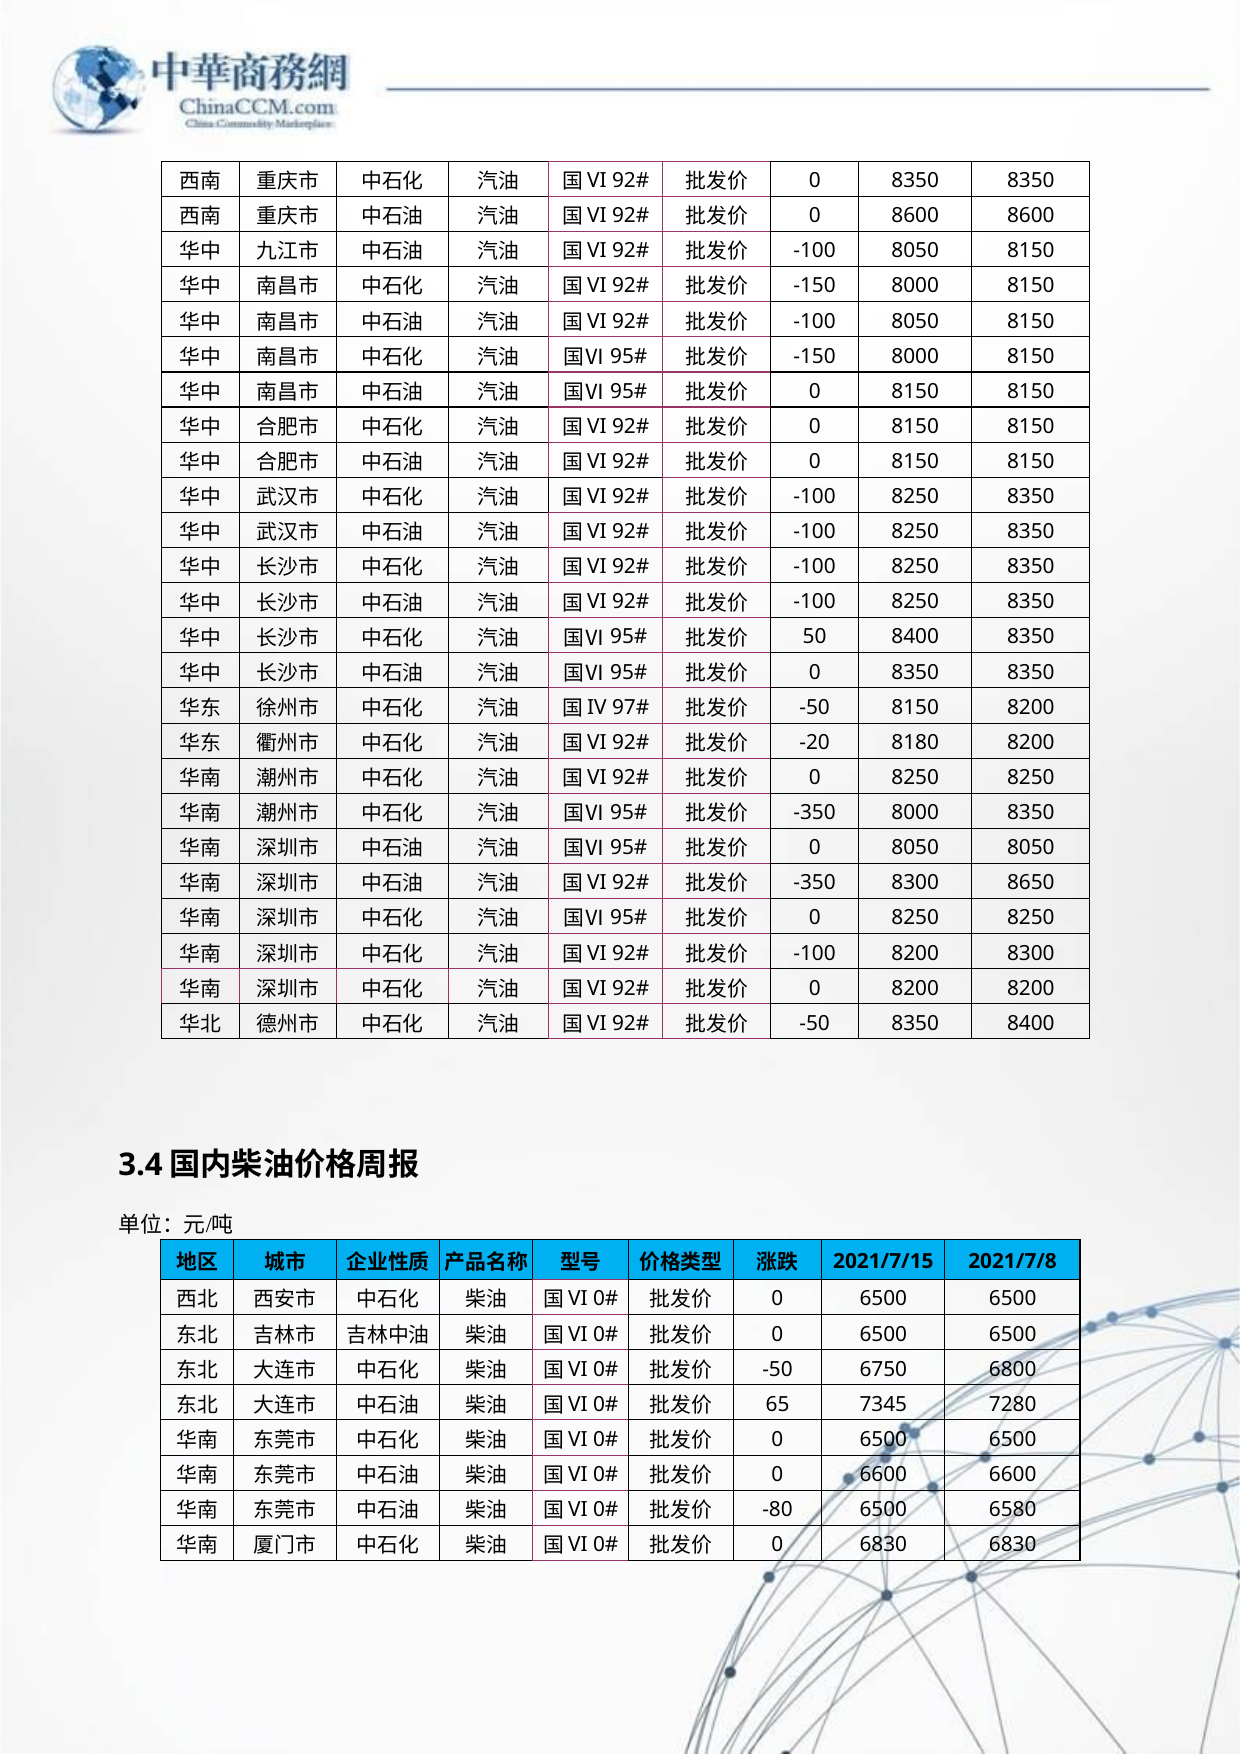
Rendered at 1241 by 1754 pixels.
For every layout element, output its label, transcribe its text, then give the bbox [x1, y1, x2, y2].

table_cell 6500 [945, 1420, 1079, 1454]
table_cell 华东 [162, 688, 239, 722]
table_header 型号 [533, 1240, 628, 1279]
table_cell 8250 [859, 899, 971, 933]
table_cell 国Ⅵ 95# [549, 653, 662, 687]
table_cell 批发价 [663, 197, 770, 231]
table_header 城市 [234, 1240, 336, 1279]
table_cell 6500 [822, 1315, 944, 1349]
table_cell 国VI 92# [549, 548, 662, 582]
table_cell 深圳市 [240, 969, 336, 1003]
table_cell -100 [771, 232, 858, 266]
table_header 企业性质 [337, 1240, 439, 1279]
table_cell 8350 [972, 513, 1089, 547]
table_cell 0 [771, 408, 858, 442]
table_cell -50 [734, 1350, 821, 1384]
table_cell 华南 [161, 1420, 233, 1454]
table_cell 国VI 92# [549, 1004, 662, 1038]
table_cell 中石化 [337, 794, 448, 828]
table_cell 华中 [162, 513, 239, 547]
table_cell 批发价 [629, 1315, 733, 1349]
table_cell 华南 [162, 829, 239, 863]
table_cell 长沙市 [240, 653, 336, 687]
table_cell 0 [771, 373, 858, 406]
table_cell 6500 [945, 1315, 1079, 1349]
table_cell 汽油 [449, 478, 548, 512]
table_cell 国VI 0# [533, 1350, 628, 1384]
table_cell 汽油 [449, 408, 548, 442]
table_cell 国Ⅵ 95# [549, 899, 662, 933]
table_cell 中石化 [337, 408, 448, 442]
table_cell 国VI 92# [549, 934, 662, 968]
text 单位：元/吨 [118, 1207, 1122, 1239]
table_cell 西北 [161, 1280, 233, 1314]
table_cell 国VI 0# [533, 1420, 628, 1454]
table_cell -100 [771, 302, 858, 336]
table_cell 8250 [859, 583, 971, 617]
table_cell 华南 [162, 864, 239, 898]
table_cell 国VI 92# [549, 408, 662, 442]
table_cell 8150 [972, 302, 1089, 336]
table_cell 厦门市 [234, 1526, 336, 1560]
table_header 产品名称 [440, 1240, 532, 1279]
table_cell 国VI 92# [549, 969, 662, 1003]
table_cell 汽油 [449, 618, 548, 652]
table_cell 批发价 [663, 829, 770, 863]
table_cell 中石化 [337, 618, 448, 652]
table_header 2021/7/8 [945, 1240, 1079, 1279]
table_cell 东莞市 [234, 1491, 336, 1525]
table_cell 柴油 [440, 1315, 532, 1349]
table_cell -100 [771, 513, 858, 547]
table_cell 国Ⅵ 95# [549, 794, 662, 828]
table_cell 中石油 [337, 513, 448, 547]
table_cell 8350 [972, 618, 1089, 652]
table_cell 0 [771, 899, 858, 933]
table_cell 批发价 [663, 162, 770, 196]
table_cell 华南 [162, 969, 239, 1003]
table_cell 国VI 92# [549, 864, 662, 898]
table_cell 8150 [859, 408, 971, 442]
table_cell 东北 [161, 1315, 233, 1349]
table_cell 中石化 [337, 1004, 448, 1038]
table_cell 0 [771, 969, 858, 1003]
table_cell 吉林中油 [337, 1315, 439, 1349]
table_cell 8350 [972, 583, 1089, 617]
table_cell 批发价 [663, 583, 770, 617]
table_cell 8150 [972, 443, 1089, 477]
table_cell 批发价 [663, 408, 770, 442]
table_cell 汽油 [449, 373, 548, 406]
table_cell 中石化 [337, 478, 448, 512]
table_cell 汽油 [449, 302, 548, 336]
table_cell 汽油 [449, 548, 548, 582]
table_cell 国Ⅵ 95# [549, 373, 662, 406]
table_cell 中石化 [337, 162, 448, 196]
table_cell 华中 [162, 618, 239, 652]
table_cell 武汉市 [240, 513, 336, 547]
table_cell 8350 [859, 1004, 971, 1038]
table_cell 中石油 [337, 443, 448, 477]
table_cell 8180 [859, 724, 971, 757]
table_cell 柴油 [440, 1491, 532, 1525]
table_cell 华中 [162, 583, 239, 617]
table_cell 0 [734, 1280, 821, 1314]
table_cell 汽油 [449, 583, 548, 617]
table_cell 7280 [945, 1385, 1079, 1419]
table_cell 6500 [822, 1280, 944, 1314]
table_header 涨跌 [734, 1240, 821, 1279]
table_cell 汽油 [449, 829, 548, 863]
table_cell 0 [734, 1420, 821, 1454]
table_cell 0 [771, 653, 858, 687]
table_cell 深圳市 [240, 899, 336, 933]
table_cell 批发价 [663, 513, 770, 547]
table_cell 汽油 [449, 267, 548, 301]
table_cell 批发价 [663, 864, 770, 898]
table_cell 东北 [161, 1385, 233, 1419]
table_cell 长沙市 [240, 618, 336, 652]
table_cell 8250 [859, 513, 971, 547]
table_cell 长沙市 [240, 548, 336, 582]
table_cell 8600 [972, 197, 1089, 231]
table_cell 0 [771, 829, 858, 863]
table_cell 华南 [162, 759, 239, 793]
table_cell 8650 [972, 864, 1089, 898]
table_cell 柴油 [440, 1350, 532, 1384]
table_cell 华中 [162, 443, 239, 477]
table_cell 6580 [945, 1491, 1079, 1525]
table_cell 国VI 92# [549, 197, 662, 231]
table_cell 中石化 [337, 899, 448, 933]
table_cell 批发价 [663, 899, 770, 933]
table_cell 南昌市 [240, 302, 336, 336]
table_cell 8350 [859, 653, 971, 687]
table_cell 西南 [162, 162, 239, 196]
table_cell 8400 [859, 618, 971, 652]
table_cell 汽油 [449, 969, 548, 1003]
table_cell 中石化 [337, 1280, 439, 1314]
table_cell 中石油 [337, 302, 448, 336]
table_cell 8050 [859, 302, 971, 336]
table_cell 8250 [972, 759, 1089, 793]
table_cell 中石油 [337, 1385, 439, 1419]
table_cell 汽油 [449, 443, 548, 477]
table_cell 批发价 [663, 653, 770, 687]
table_cell 8150 [972, 373, 1089, 406]
table_cell 8150 [972, 267, 1089, 301]
table_cell 批发价 [663, 969, 770, 1003]
table_cell 8350 [972, 478, 1089, 512]
table_cell 国VI 92# [549, 724, 662, 757]
table_cell 国VI 0# [533, 1491, 628, 1525]
table_cell 国VI 0# [533, 1315, 628, 1349]
table_cell 潮州市 [240, 759, 336, 793]
table_cell 国VI 0# [533, 1526, 628, 1560]
table_cell 批发价 [629, 1280, 733, 1314]
table_cell 华南 [162, 794, 239, 828]
table_cell 华中 [162, 337, 239, 371]
table_cell 大连市 [234, 1350, 336, 1384]
table_cell 国VI 0# [533, 1385, 628, 1419]
table_cell 华南 [161, 1491, 233, 1525]
table_cell 批发价 [663, 618, 770, 652]
table_cell -50 [771, 688, 858, 722]
table_cell 汽油 [449, 197, 548, 231]
table_cell 6600 [945, 1456, 1079, 1489]
table_cell 长沙市 [240, 583, 336, 617]
table_cell 8150 [859, 443, 971, 477]
table_cell 8000 [859, 267, 971, 301]
table_cell 汽油 [449, 653, 548, 687]
table_cell 华南 [161, 1456, 233, 1489]
table_cell 0 [734, 1526, 821, 1560]
table_cell 6800 [945, 1350, 1079, 1384]
table_cell 8600 [859, 197, 971, 231]
table_cell 中石油 [337, 864, 448, 898]
table_cell 中石油 [337, 583, 448, 617]
table_cell 8200 [972, 969, 1089, 1003]
table_cell 中石油 [337, 1491, 439, 1525]
table_cell 柴油 [440, 1280, 532, 1314]
table_cell 8250 [972, 899, 1089, 933]
table_cell 批发价 [629, 1385, 733, 1419]
table_cell 0 [771, 759, 858, 793]
table_cell 国VI 92# [549, 267, 662, 301]
table_cell 华中 [162, 373, 239, 406]
table_cell 东莞市 [234, 1456, 336, 1489]
table_cell 国VI 0# [533, 1456, 628, 1489]
table_cell 武汉市 [240, 478, 336, 512]
table_cell 8050 [859, 232, 971, 266]
table_cell 8250 [859, 478, 971, 512]
table_cell 批发价 [663, 688, 770, 722]
table_cell 批发价 [663, 548, 770, 582]
table_cell 中石化 [337, 548, 448, 582]
table_cell 中石油 [337, 197, 448, 231]
table_cell 大连市 [234, 1385, 336, 1419]
table_cell 汽油 [449, 232, 548, 266]
table_cell -100 [771, 478, 858, 512]
subtitle 3.4国内柴油价格周报 [118, 1129, 1122, 1194]
table_cell 华南 [162, 899, 239, 933]
table_cell 汽油 [449, 337, 548, 371]
table_cell 华中 [162, 478, 239, 512]
table_cell 国VI 92# [549, 583, 662, 617]
table_cell 6500 [822, 1420, 944, 1454]
table_cell 西南 [162, 197, 239, 231]
table_cell 8200 [972, 724, 1089, 757]
table_cell 中石油 [337, 653, 448, 687]
table_cell 6500 [945, 1280, 1079, 1314]
table_cell 批发价 [663, 934, 770, 968]
table_cell 8350 [972, 653, 1089, 687]
table_cell 批发价 [663, 337, 770, 371]
table_cell 汽油 [449, 162, 548, 196]
table_cell 8150 [972, 337, 1089, 371]
table_cell 国VI 92# [549, 232, 662, 266]
table_cell 汽油 [449, 864, 548, 898]
table_cell 8050 [972, 829, 1089, 863]
table_cell 8300 [972, 934, 1089, 968]
table_cell 8400 [972, 1004, 1089, 1038]
table_cell 8200 [972, 688, 1089, 722]
table_cell 0 [771, 443, 858, 477]
table_cell 8150 [972, 408, 1089, 442]
table_cell 南昌市 [240, 373, 336, 406]
table_cell -100 [771, 934, 858, 968]
table_cell 8000 [859, 794, 971, 828]
table_cell 国VI 92# [549, 443, 662, 477]
table_cell 华中 [162, 302, 239, 336]
table_cell -350 [771, 864, 858, 898]
table_cell 中石化 [337, 1350, 439, 1384]
table_cell 中石化 [337, 759, 448, 793]
table_cell 6500 [822, 1491, 944, 1525]
table_cell 65 [734, 1385, 821, 1419]
table_cell 0 [771, 197, 858, 231]
table_cell -50 [771, 1004, 858, 1038]
table_cell 8200 [859, 934, 971, 968]
table_cell 华中 [162, 548, 239, 582]
table_cell 8350 [972, 794, 1089, 828]
table_cell 8150 [859, 688, 971, 722]
table_cell 南昌市 [240, 337, 336, 371]
table_cell 衢州市 [240, 724, 336, 757]
table_cell 中石油 [337, 373, 448, 406]
table_cell 6830 [822, 1526, 944, 1560]
table_cell 国VI 92# [549, 478, 662, 512]
table_cell 批发价 [663, 373, 770, 406]
table_cell 中石化 [337, 688, 448, 722]
table_cell 批发价 [663, 794, 770, 828]
table_cell 批发价 [663, 759, 770, 793]
table_cell 国Ⅵ 95# [549, 829, 662, 863]
table_cell 国VI 92# [549, 302, 662, 336]
table_cell -20 [771, 724, 858, 757]
table_cell 0 [734, 1456, 821, 1489]
table_cell 潮州市 [240, 794, 336, 828]
table_cell 德州市 [240, 1004, 336, 1038]
table_cell 柴油 [440, 1456, 532, 1489]
table_cell 柴油 [440, 1420, 532, 1454]
table_cell -80 [734, 1491, 821, 1525]
table_cell 西安市 [234, 1280, 336, 1314]
table_cell 南昌市 [240, 267, 336, 301]
table_cell -100 [771, 548, 858, 582]
table_cell 重庆市 [240, 162, 336, 196]
table_cell 柴油 [440, 1385, 532, 1419]
table_cell -350 [771, 794, 858, 828]
table_cell 8050 [859, 829, 971, 863]
table_cell 6750 [822, 1350, 944, 1384]
table_cell 汽油 [449, 1004, 548, 1038]
table_cell 汽油 [449, 794, 548, 828]
table_cell 东莞市 [234, 1420, 336, 1454]
table_cell 吉林市 [234, 1315, 336, 1349]
table_cell 汽油 [449, 513, 548, 547]
table_cell 批发价 [663, 443, 770, 477]
table_cell 8350 [972, 162, 1089, 196]
table_cell 中石化 [337, 724, 448, 757]
table_cell 批发价 [663, 478, 770, 512]
table_cell 华中 [162, 653, 239, 687]
table_cell 批发价 [629, 1350, 733, 1384]
table_cell 批发价 [629, 1420, 733, 1454]
table_cell -100 [771, 583, 858, 617]
table_cell 汽油 [449, 934, 548, 968]
table_cell 华北 [162, 1004, 239, 1038]
table_cell 8000 [859, 337, 971, 371]
table_cell 九江市 [240, 232, 336, 266]
table_cell 批发价 [629, 1526, 733, 1560]
table_cell 国VI 0# [533, 1280, 628, 1314]
table_cell 华南 [161, 1526, 233, 1560]
table_cell 6600 [822, 1456, 944, 1489]
table_cell 中石化 [337, 934, 448, 968]
table_cell 深圳市 [240, 829, 336, 863]
table_header 价格类型 [629, 1240, 733, 1279]
table_cell -150 [771, 267, 858, 301]
table_cell 中石油 [337, 829, 448, 863]
table_cell 东北 [161, 1350, 233, 1384]
table_cell 8150 [972, 232, 1089, 266]
table_cell 柴油 [440, 1526, 532, 1560]
table_cell 中石油 [337, 232, 448, 266]
table_cell 8350 [972, 548, 1089, 582]
table_cell 中石化 [337, 1420, 439, 1454]
table_cell 批发价 [629, 1456, 733, 1489]
table_cell 中石化 [337, 969, 448, 1003]
table_cell 国Ⅵ 95# [549, 337, 662, 371]
table_cell 合肥市 [240, 408, 336, 442]
table_cell 批发价 [663, 267, 770, 301]
table_cell 华东 [162, 724, 239, 757]
table_cell 批发价 [663, 302, 770, 336]
table_cell -150 [771, 337, 858, 371]
table_cell 7345 [822, 1385, 944, 1419]
table_cell 国VI 92# [549, 513, 662, 547]
table_cell 国IV 97# [549, 688, 662, 722]
picture [0, 0, 1240, 1754]
table_cell 深圳市 [240, 934, 336, 968]
table_cell 中石化 [337, 267, 448, 301]
table_cell 汽油 [449, 724, 548, 757]
table_cell 8250 [859, 759, 971, 793]
table_cell 50 [771, 618, 858, 652]
table_cell 重庆市 [240, 197, 336, 231]
table_cell 合肥市 [240, 443, 336, 477]
table_cell 8200 [859, 969, 971, 1003]
table_cell 国VI 92# [549, 162, 662, 196]
table_cell 华中 [162, 408, 239, 442]
table_cell 6830 [945, 1526, 1079, 1560]
table_cell 8300 [859, 864, 971, 898]
table_cell 批发价 [663, 724, 770, 757]
table_cell 国Ⅵ 95# [549, 618, 662, 652]
table_cell 0 [734, 1315, 821, 1349]
table_cell 汽油 [449, 688, 548, 722]
table_cell 深圳市 [240, 864, 336, 898]
table_cell 8250 [859, 548, 971, 582]
table_cell 8350 [859, 162, 971, 196]
table_cell 0 [771, 162, 858, 196]
table_cell 中石化 [337, 1526, 439, 1560]
table_cell 华中 [162, 232, 239, 266]
table_cell 8150 [859, 373, 971, 406]
table_cell 汽油 [449, 899, 548, 933]
table_cell 中石化 [337, 337, 448, 371]
table_cell 批发价 [663, 232, 770, 266]
table_cell 徐州市 [240, 688, 336, 722]
table_cell 批发价 [629, 1491, 733, 1525]
table_cell 华南 [162, 934, 239, 968]
table_header 地区 [161, 1240, 233, 1279]
table_cell 华中 [162, 267, 239, 301]
table_cell 国VI 92# [549, 759, 662, 793]
table_cell 中石油 [337, 1456, 439, 1489]
table_header 2021/7/15 [822, 1240, 944, 1279]
table_cell 批发价 [663, 1004, 770, 1038]
table_cell 汽油 [449, 759, 548, 793]
